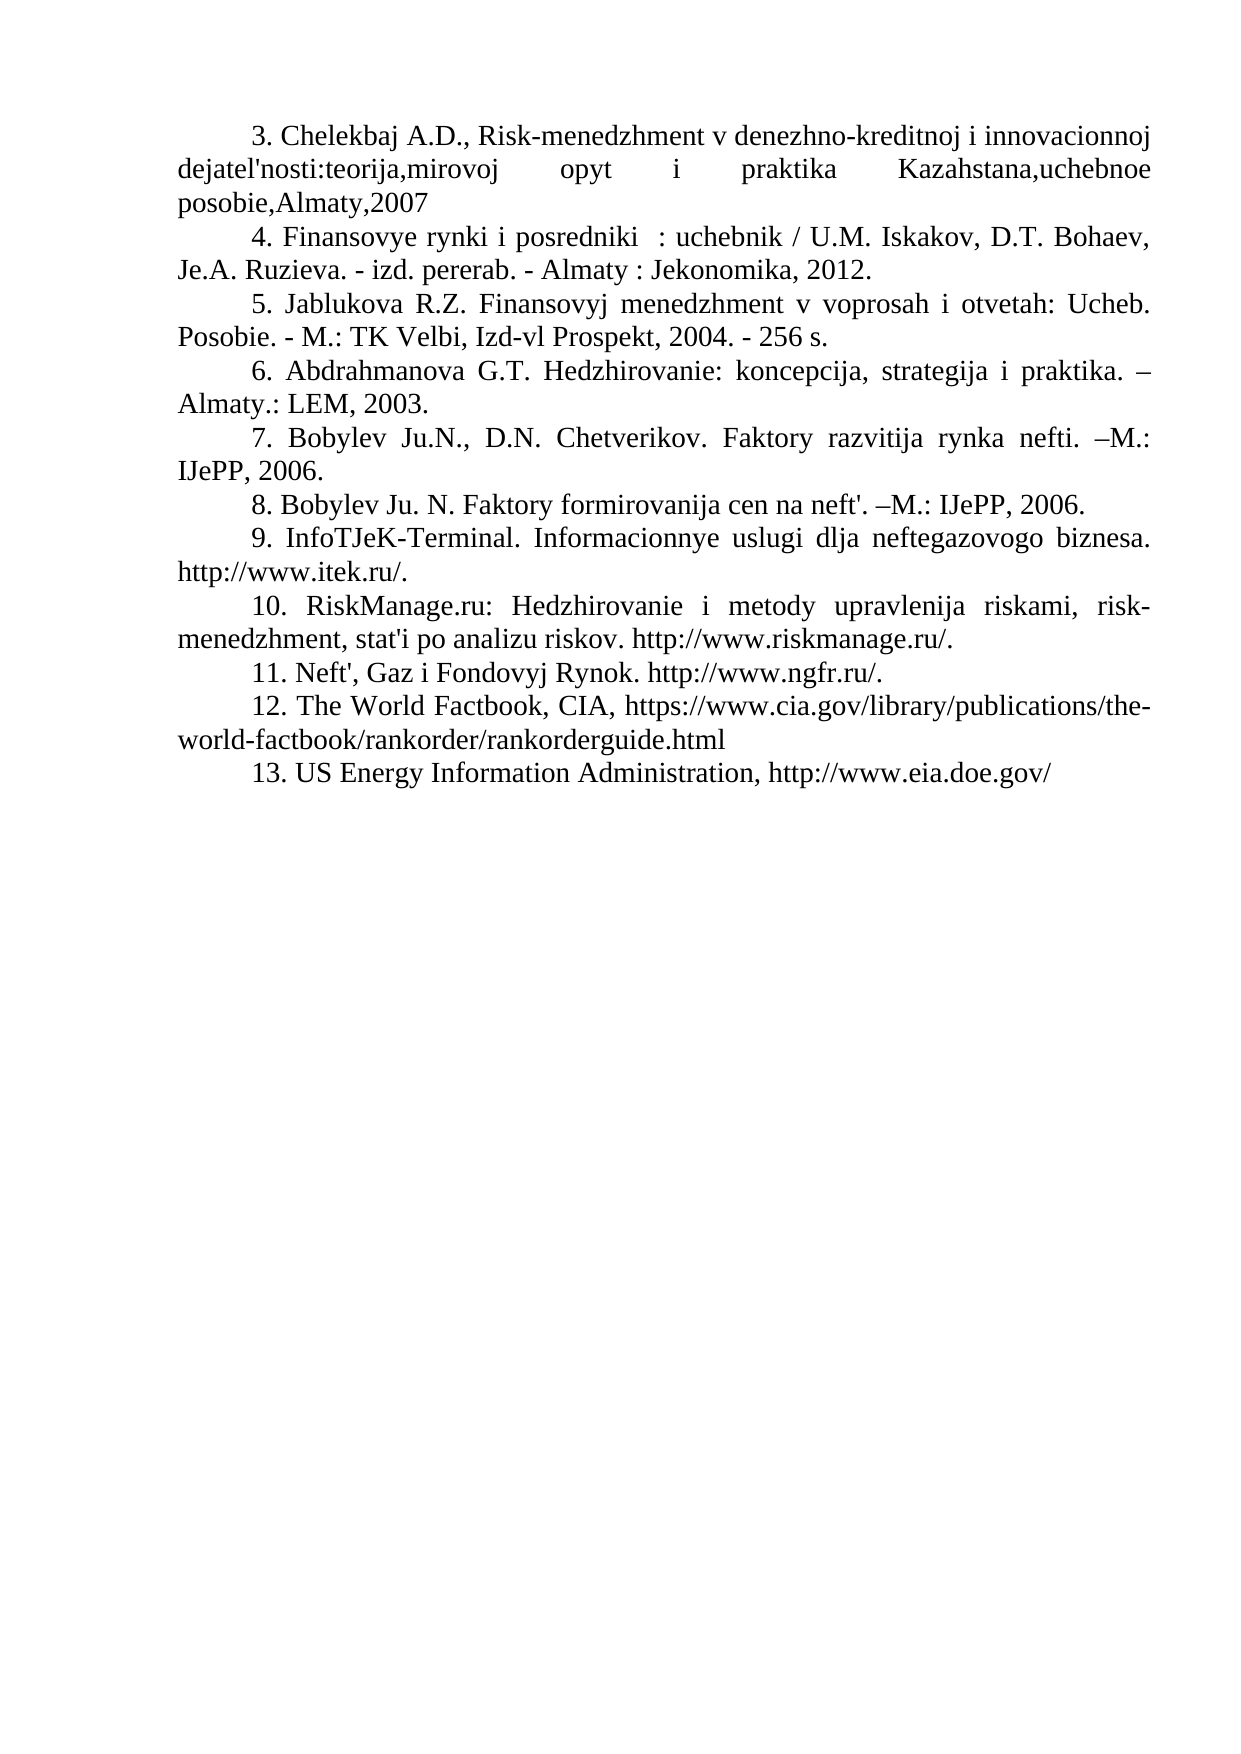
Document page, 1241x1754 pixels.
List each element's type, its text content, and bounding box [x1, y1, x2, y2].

text 3. Chelekbaj A.D., Risk-menedzhment v denezhno-kreditnoj i innovacionnoj dejatel'nosti:teorija,mirovoj opyt i praktika Kazahstana,uchebnoe posobie,Almaty,2007 [177, 118, 1152, 219]
text 4. Finansovye rynki i posredniki : uchebnik / U.M. Iskakov, D.T. Bohaev, Je.A. Ruzieva. - izd. pererab. - Almaty : Jekonomika, 2012. [177, 219, 1152, 286]
text 11. Neft', Gaz i Fondovyj Rynok. http://www.ngfr.ru/. [177, 655, 1152, 688]
text 10. RiskManage.ru: Hedzhirovanie i metody upravlenija riskami, risk-menedzhment, stat'i po analizu riskov. http://www.riskmanage.ru/. [177, 588, 1152, 655]
text 6. Abdrahmanova G.T. Hedzhirovanie: koncepcija, strategija i praktika. –Almaty.: LEM, 2003. [177, 353, 1152, 420]
text 13. US Energy Information Administration, http://www.eia.doe.gov/ [177, 755, 1152, 789]
text 9. InfoTJeK-Terminal. Informacionnye uslugi dlja neftegazovogo biznesa. http://www.itek.ru/. [177, 521, 1152, 588]
text 5. Jablukova R.Z. Finansovyj menedzhment v voprosah i otvetah: Ucheb. Posobie. - M.: TK Velbi, Izd-vl Prospekt, 2004. - 256 s. [177, 286, 1152, 353]
text 7. Bobylev Ju.N., D.N. Chetverikov. Faktory razvitija rynka nefti. –M.: IJePP, 2006. [177, 420, 1152, 487]
text 8. Bobylev Ju. N. Faktory formirovanija cen na neft'. –M.: IJePP, 2006. [177, 487, 1152, 521]
text 12. The World Factbook, CIA, https://www.cia.gov/library/publications/the-world-factbook/rankorder/rankorderguide.html [177, 688, 1152, 755]
